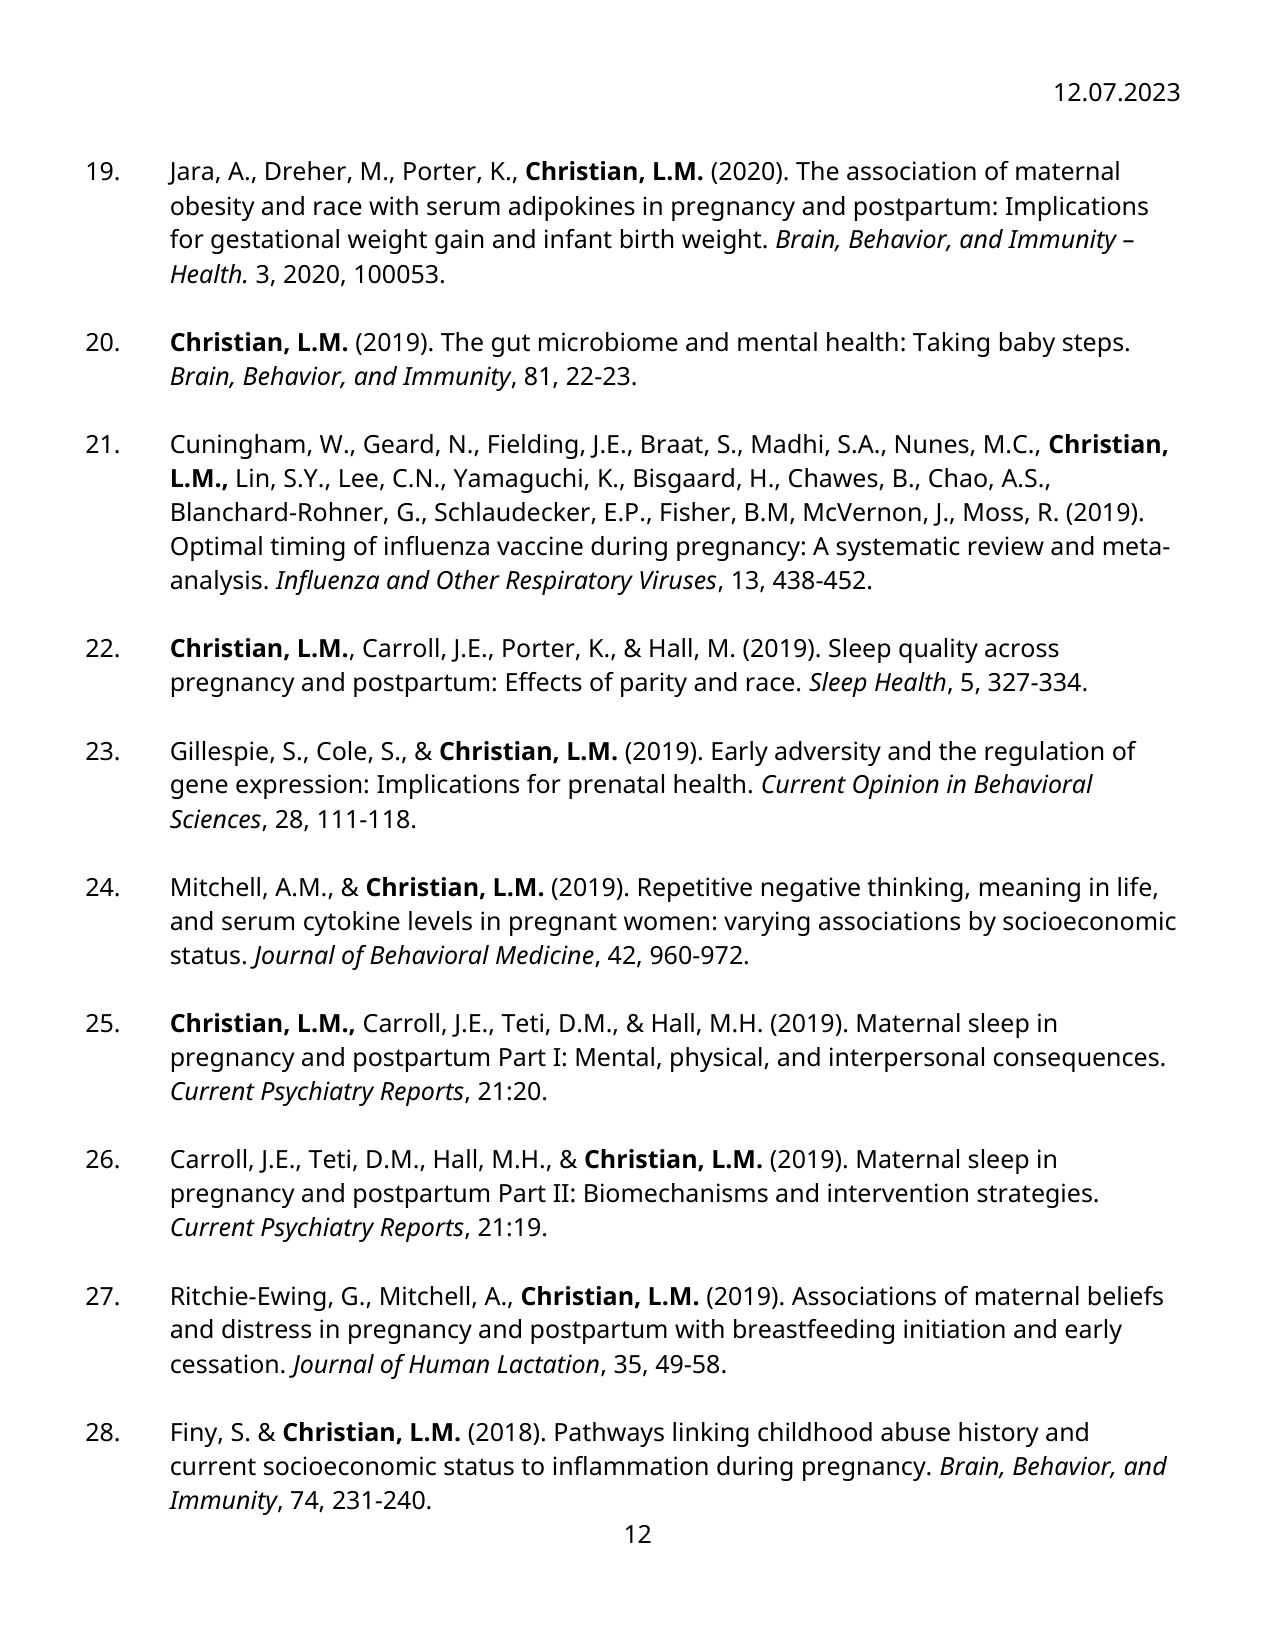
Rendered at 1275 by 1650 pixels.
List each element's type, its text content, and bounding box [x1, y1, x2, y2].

list Christian, L.M., Carroll, J.E., Teti, D.M., & Hall, M.H. (2019). Maternal sleep in pregnancy and postpartum Part I: Mental, physical, and interpersonal consequences. Current Psychiatry Reports, 21:20. [85, 1006, 1181, 1108]
list Cuningham, W., Geard, N., Fielding, J.E., Braat, S., Madhi, S.A., Nunes, M.C., Christian, L.M., Lin, S.Y., Lee, C.N., Yamaguchi, K., Bisgaard, H., Chawes, B., Chao, A.S., Blanchard-Rohner, G., Schlaudecker, E.P., Fisher, B.M, McVernon, J., Moss, R. (2019). Optimal timing of influenza vaccine during pregnancy: A systematic review and meta-analysis. Influenza and Other Respiratory Viruses, 13, 438-452. [85, 427, 1181, 597]
list Christian, L.M. (2019). The gut microbiome and mental health: Taking baby steps. Brain, Behavior, and Immunity, 81, 22-23. [85, 324, 1181, 392]
list Jara, A., Dreher, M., Porter, K., Christian, L.M. (2020). The association of maternal obesity and race with serum adipokines in pregnancy and postpartum: Implications for gestational weight gain and infant birth weight. Brain, Behavior, and Immunity – Health. 3, 2020, 100053. [85, 154, 1181, 290]
list Carroll, J.E., Teti, D.M., Hall, M.H., & Christian, L.M. (2019). Maternal sleep in pregnancy and postpartum Part II: Biomechanisms and intervention strategies. Current Psychiatry Reports, 21:19. [85, 1142, 1181, 1244]
list Mitchell, A.M., & Christian, L.M. (2019). Repetitive negative thinking, meaning in life, and serum cytokine levels in pregnant women: varying associations by socioeconomic status. Journal of Behavioral Medicine, 42, 960-972. [85, 869, 1181, 972]
list Ritchie-Ewing, G., Mitchell, A., Christian, L.M. (2019). Associations of maternal beliefs and distress in pregnancy and postpartum with breastfeeding initiation and early cessation. Journal of Human Lactation, 35, 49-58. [85, 1278, 1181, 1380]
list Finy, S. & Christian, L.M. (2018). Pathways linking childhood abuse history and current socioeconomic status to inflammation during pregnancy. Brain, Behavior, and Immunity, 74, 231-240. [85, 1414, 1181, 1517]
list Gillespie, S., Cole, S., & Christian, L.M. (2019). Early adversity and the regulation of gene expression: Implications for prenatal health. Current Opinion in Behavioral Sciences, 28, 111-118. [85, 733, 1181, 835]
list Christian, L.M., Carroll, J.E., Porter, K., & Hall, M. (2019). Sleep quality across pregnancy and postpartum: Effects of parity and race. Sleep Health, 5, 327-334. [85, 631, 1181, 699]
